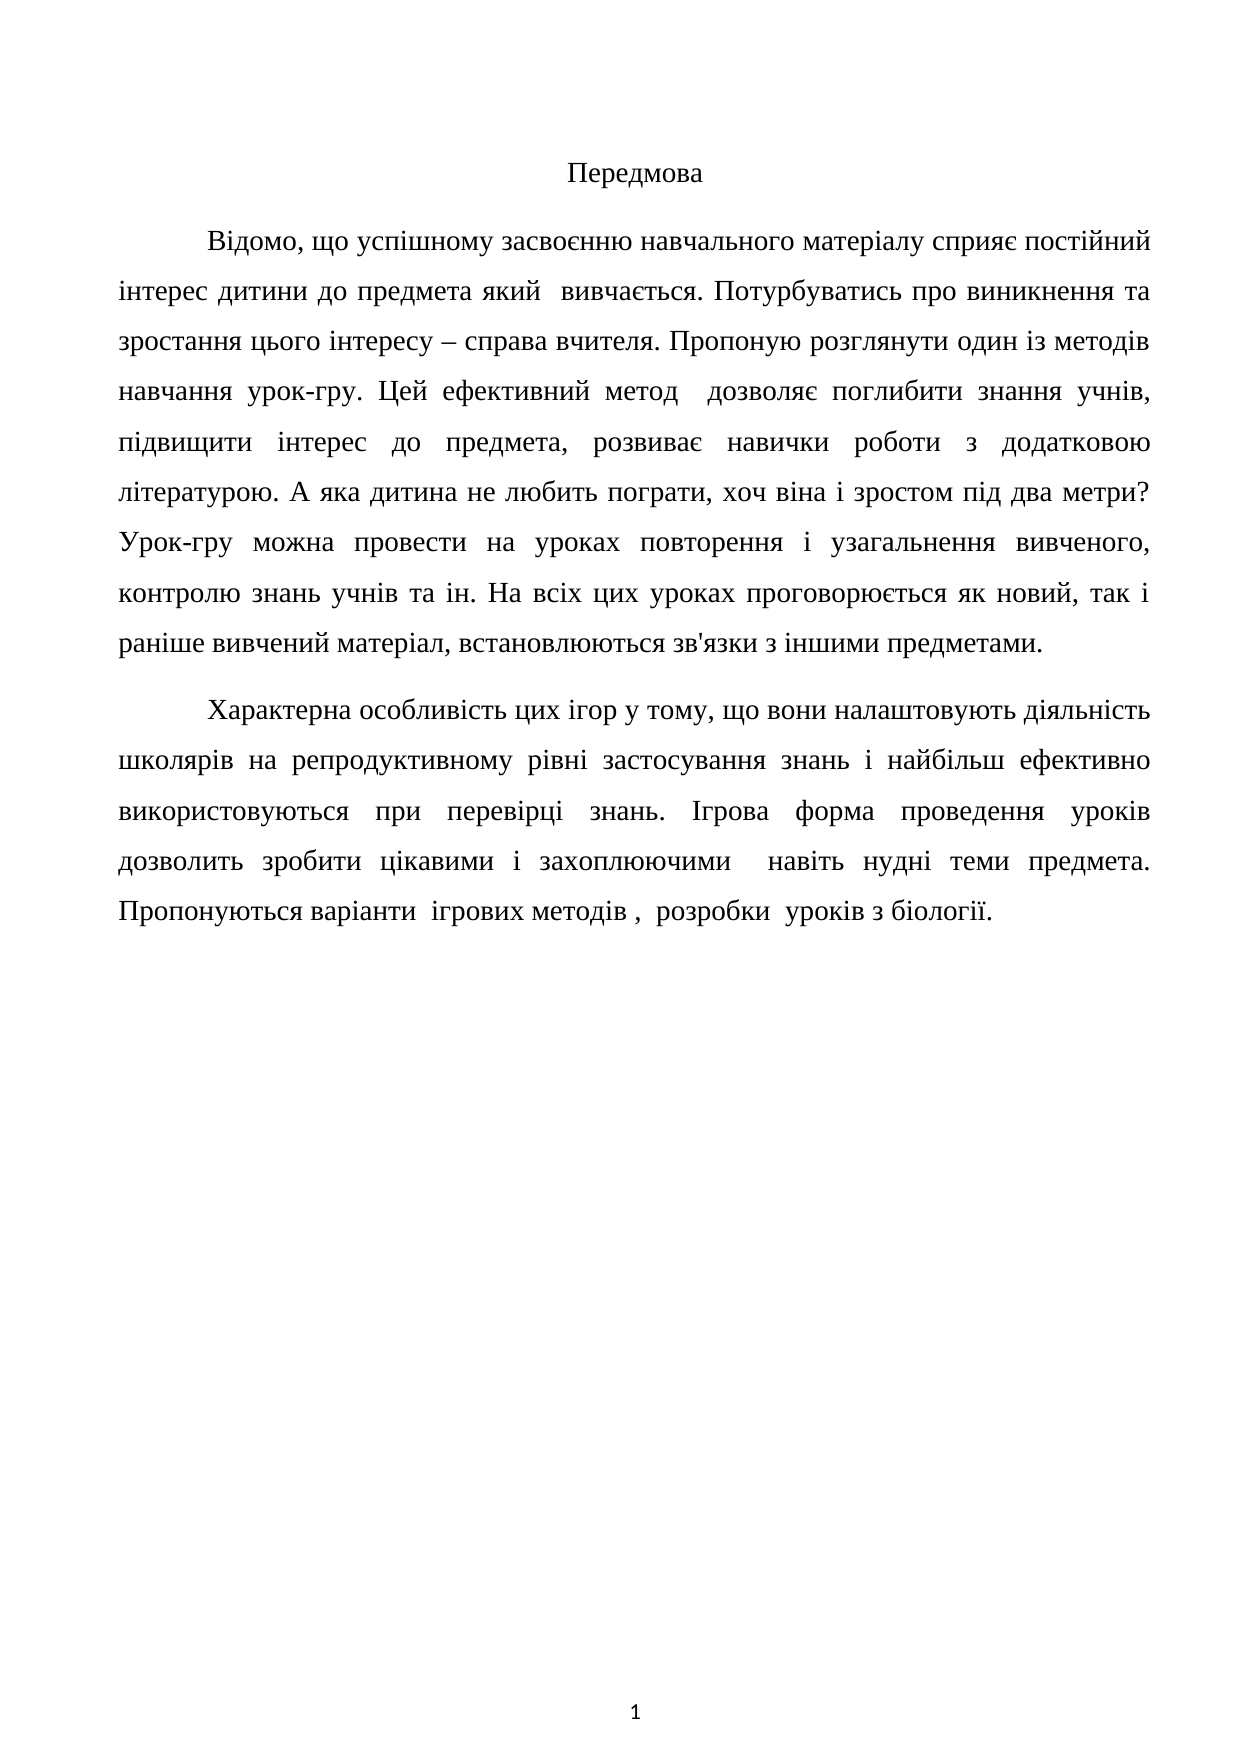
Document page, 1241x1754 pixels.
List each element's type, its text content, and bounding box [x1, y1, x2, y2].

text Відомо, що успішному засвоєнню навчального матеріалу сприяє постійний інтерес дитини до предмета який вивчається. Потурбуватись про виникнення та зростання цього інтересу – справа вчителя. Пропоную розглянути один із методів навчання урок-гру. Цей ефективний метод дозволяє поглибити знання учнів, підвищити інтерес до предмета, розвиває навички роботи з додатковою літературою. А яка дитина не любить пограти, хоч віна і зростом під два метри? Урок-гру можна провести на уроках повторення і узагальнення вивченого, контролю знань учнів та ін. На всіх цих уроках проговорюється як новий, так і раніше вивчений матеріал, встановлюються зв'язки з іншими предметами. [118, 223, 1152, 659]
text Передмова [118, 156, 1152, 189]
text Характерна особливість цих ігор у тому, що вони налаштовують діяльність школярів на репродуктивному рівні застосування знань і найбільш ефективно використовуються при перевірці знань. Ігрова форма проведення уроків дозволить зробити цікавими і захоплюючими навіть нудні теми предмета. Пропонуються варіанти ігрових методів , розробки уроків з біології. [118, 692, 1152, 927]
